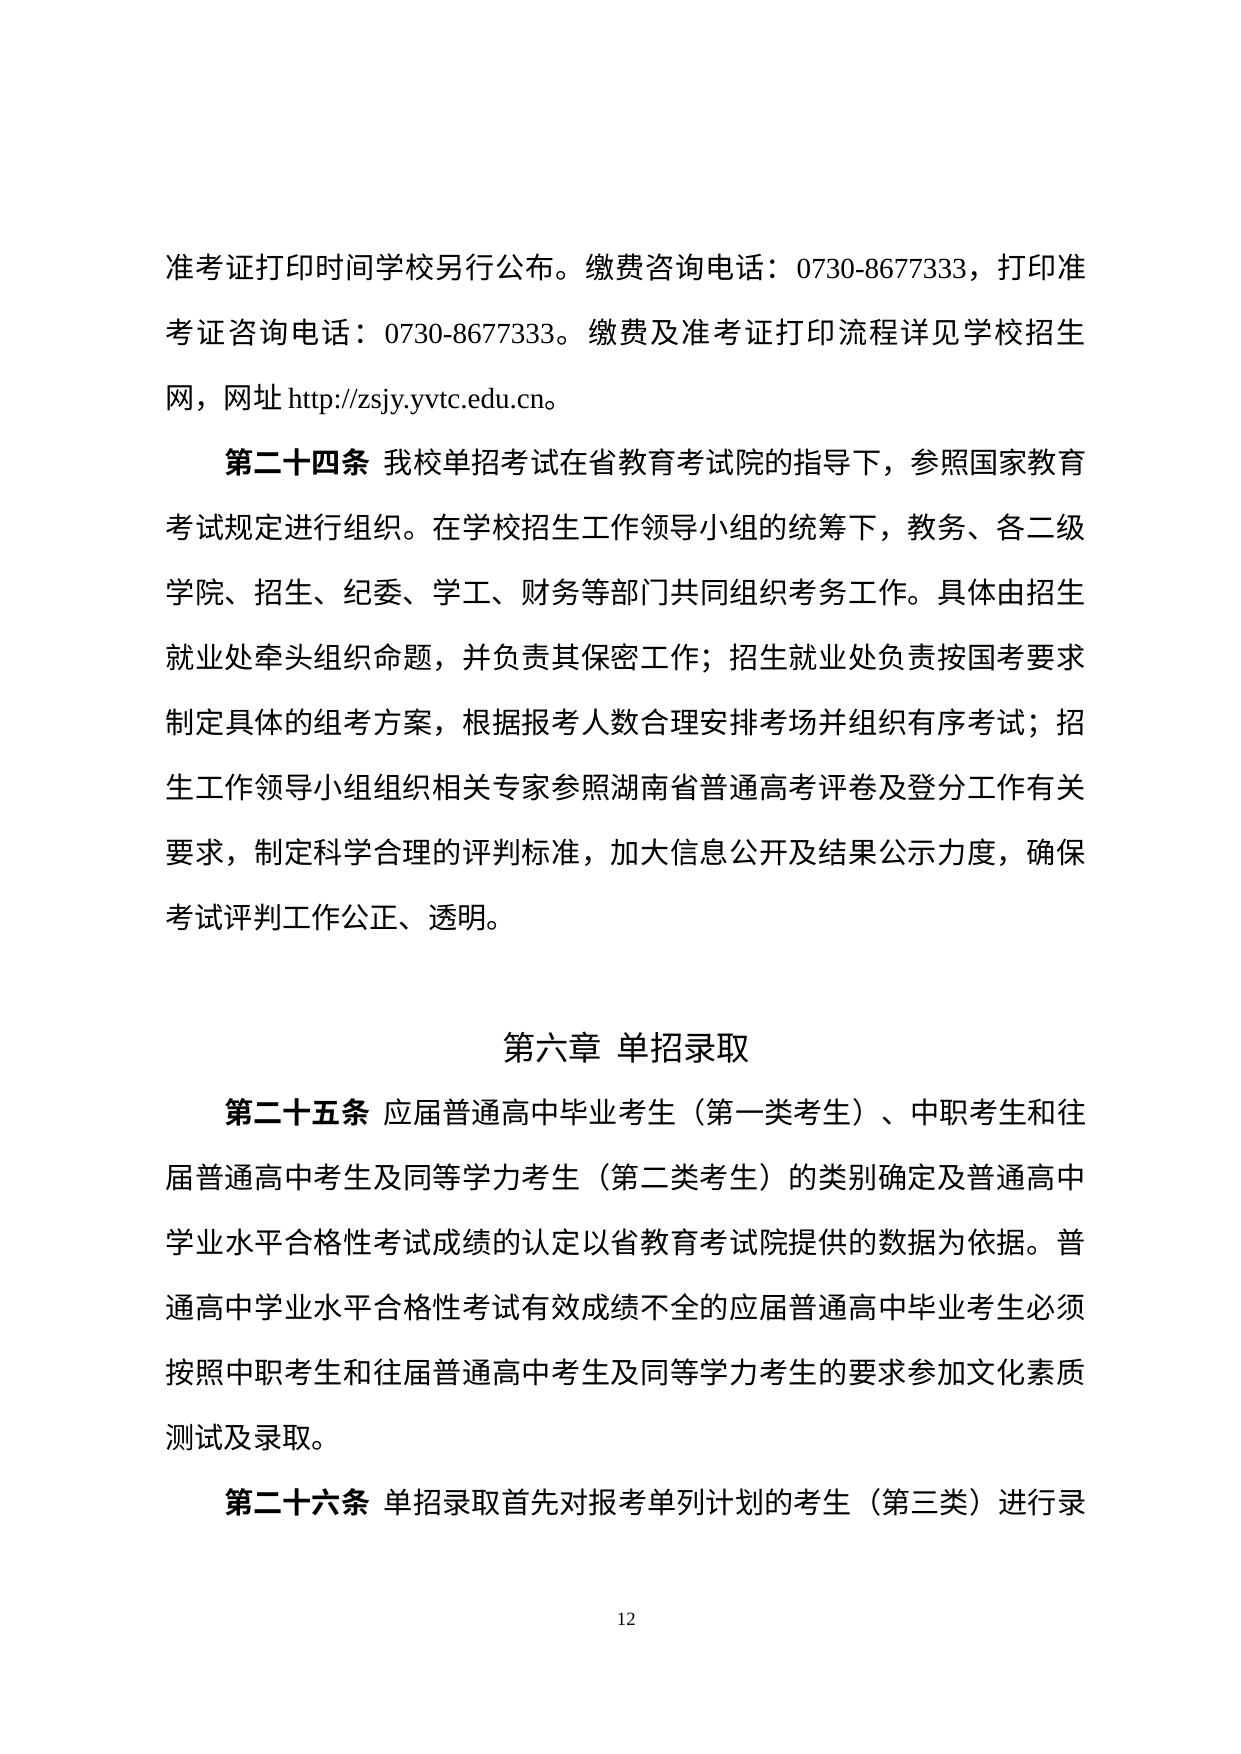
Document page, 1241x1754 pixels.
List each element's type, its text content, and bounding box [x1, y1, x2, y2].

list 第二十五条 应届普通高中毕业考生（第一类考生）、中职考生和往届普通高中考生及同等学力考生（第二类考生）的类别确定及普通高中学业水平合格性考试成绩的认定以省教育考试院提供的数据为依据。普通高中学业水平合格性考试有效成绩不全的应届普通高中毕业考生必须按照中职考生和往届普通高中考生及同等学力考生的要求参加文化素质测试及录取。 [165, 1078, 1087, 1468]
list 第六章 单招录取 [165, 1013, 1087, 1078]
list 第二十四条 我校单招考试在省教育考试院的指导下，参照国家教育考试规定进行组织。在学校招生工作领导小组的统筹下，教务、各二级学院、招生、纪委、学工、财务等部门共同组织考务工作。具体由招生就业处牵头组织命题，并负责其保密工作；招生就业处负责按国考要求制定具体的组考方案，根据报考人数合理安排考场并组织有序考试；招生工作领导小组组织相关专家参照湖南省普通高考评卷及登分工作有关要求，制定科学合理的评判标准，加大信息公开及结果公示力度，确保考试评判工作公正、透明。 [165, 428, 1087, 948]
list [165, 1468, 1087, 1533]
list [165, 233, 1087, 428]
